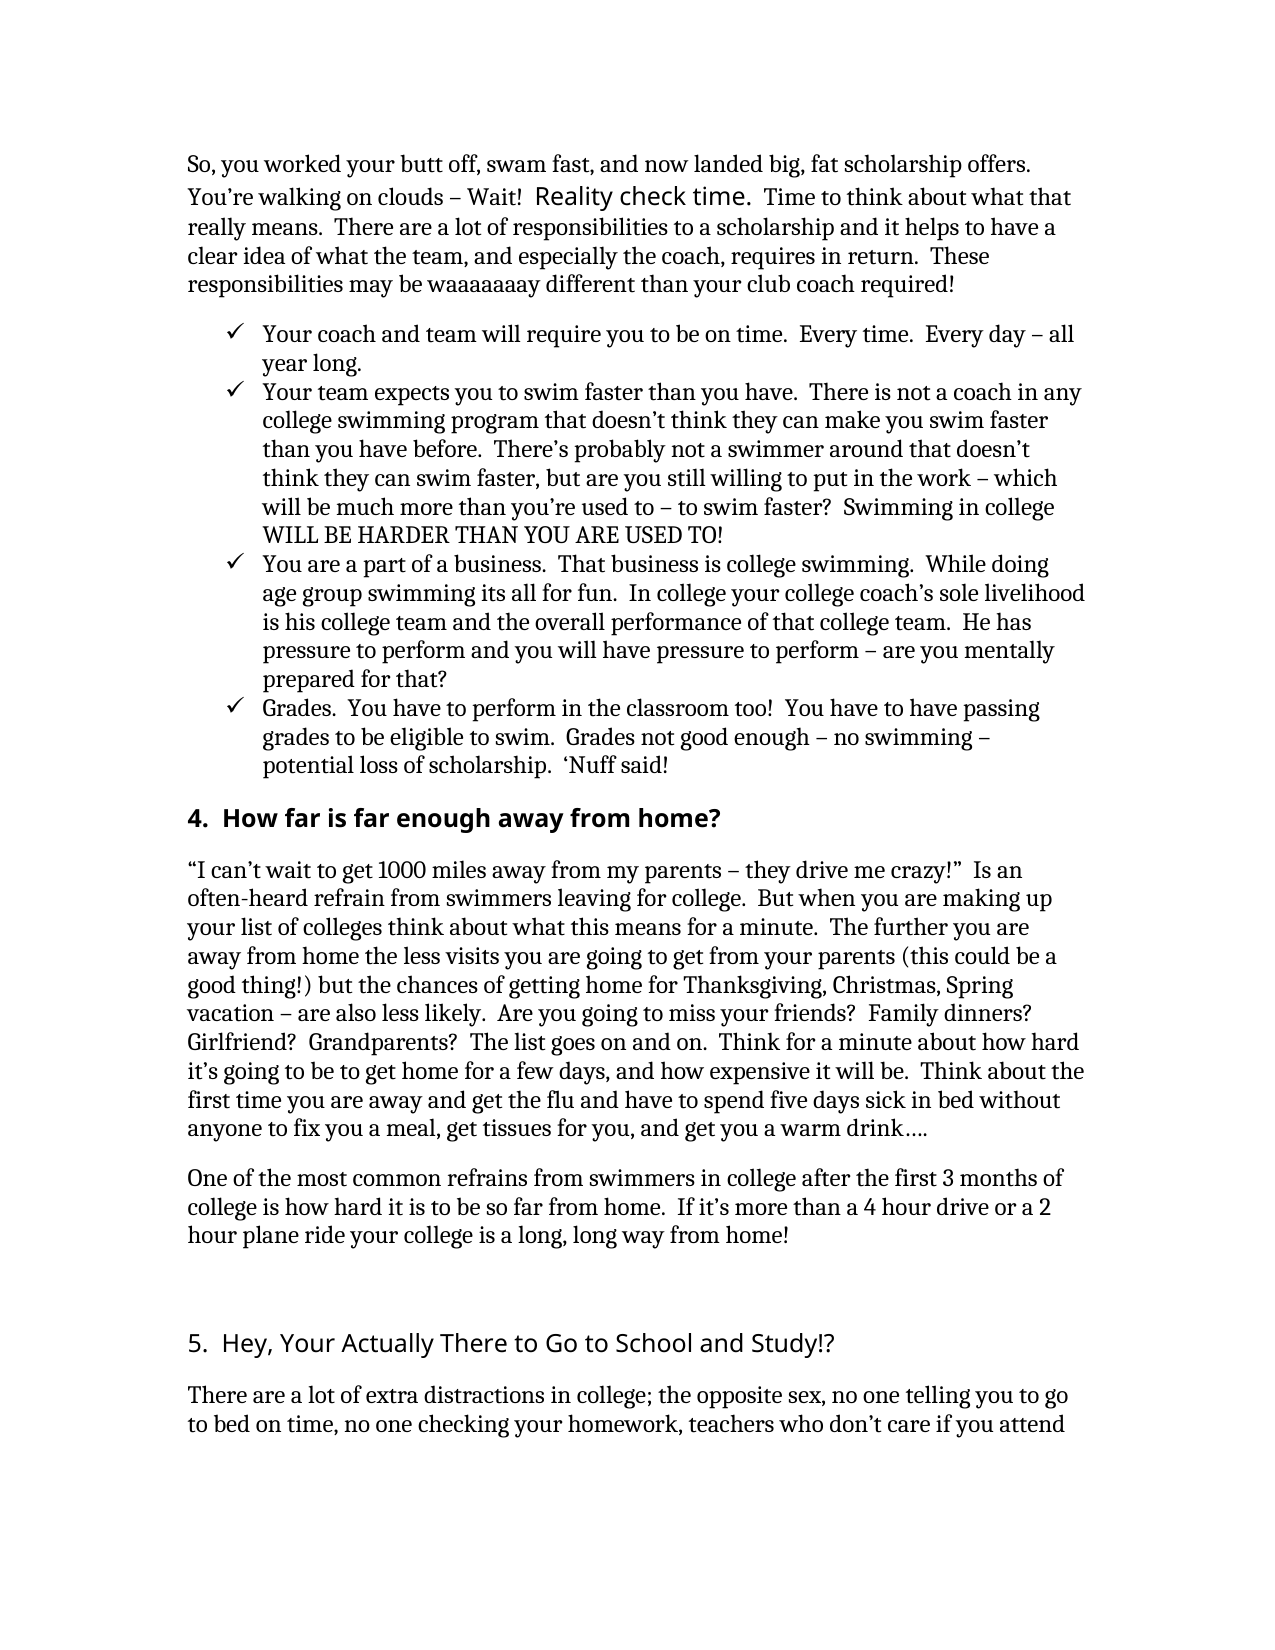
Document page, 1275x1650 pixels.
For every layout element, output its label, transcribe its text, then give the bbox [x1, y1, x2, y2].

list You are a part of a business. That business is college swimming. While doing age group swimming its all for fun. In college your college coach’s sole livelihood is his college team and the overall performance of that college team. He has pressure to perform and you will have pressure to perform – are you mentally prepared for that? [225, 550, 1087, 694]
text So, you worked your butt off, swam fast, and now landed big, fat scholarship offers. You’re walking on clouds – Wait! Reality check time. Time to think about what that really means. There are a lot of responsibilities to a scholarship and it helps to have a clear idea of what the team, and especially the coach, requires in return. These responsibilities may be waaaaaaay different than your club coach required! [187, 150, 1087, 299]
text 4. How far is far enough away from home? [187, 801, 1087, 835]
text 5. Hey, Your Actually There to Go to School and Study!? [187, 1326, 1087, 1360]
list Your coach and team will require you to be on time. Every time. Every day – all year long. [225, 320, 1087, 377]
text One of the most common refrains from swimmers in college after the first 3 months of college is how hard it is to be so far from home. If it’s more than a 4 hour drive or a 2 hour plane ride your college is a long, long way from home! [187, 1164, 1087, 1250]
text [187, 1381, 1087, 1438]
list Grades. You have to perform in the classroom too! You have to have passing grades to be eligible to swim. Grades not good enough – no swimming – potential loss of scholarship. ‘Nuff said! [225, 694, 1087, 780]
text “I can’t wait to get 1000 miles away from my parents – they drive me crazy!” Is an often-heard refrain from swimmers leaving for college. But when you are making up your list of colleges think about what this means for a minute. The further you are away from home the less visits you are going to get from your parents (this could be a good thing!) but the chances of getting home for Thanksgiving, Christmas, Spring vacation – are also less likely. Are you going to miss your friends? Family dinners? Girlfriend? Grandparents? The list goes on and on. Think for a minute about how hard it’s going to be to get home for a few days, and how expensive it will be. Think about the first time you are away and get the flu and have to spend five days sick in bed without anyone to fix you a meal, get tissues for you, and get you a warm drink…. [187, 856, 1087, 1143]
list Your team expects you to swim faster than you have. There is not a coach in any college swimming program that doesn’t think they can make you swim faster than you have before. There’s probably not a swimmer around that doesn’t think they can swim faster, but are you still willing to put in the work – which will be much more than you’re used to – to swim faster? Swimming in college WILL BE HARDER THAN YOU ARE USED TO! [225, 377, 1087, 550]
